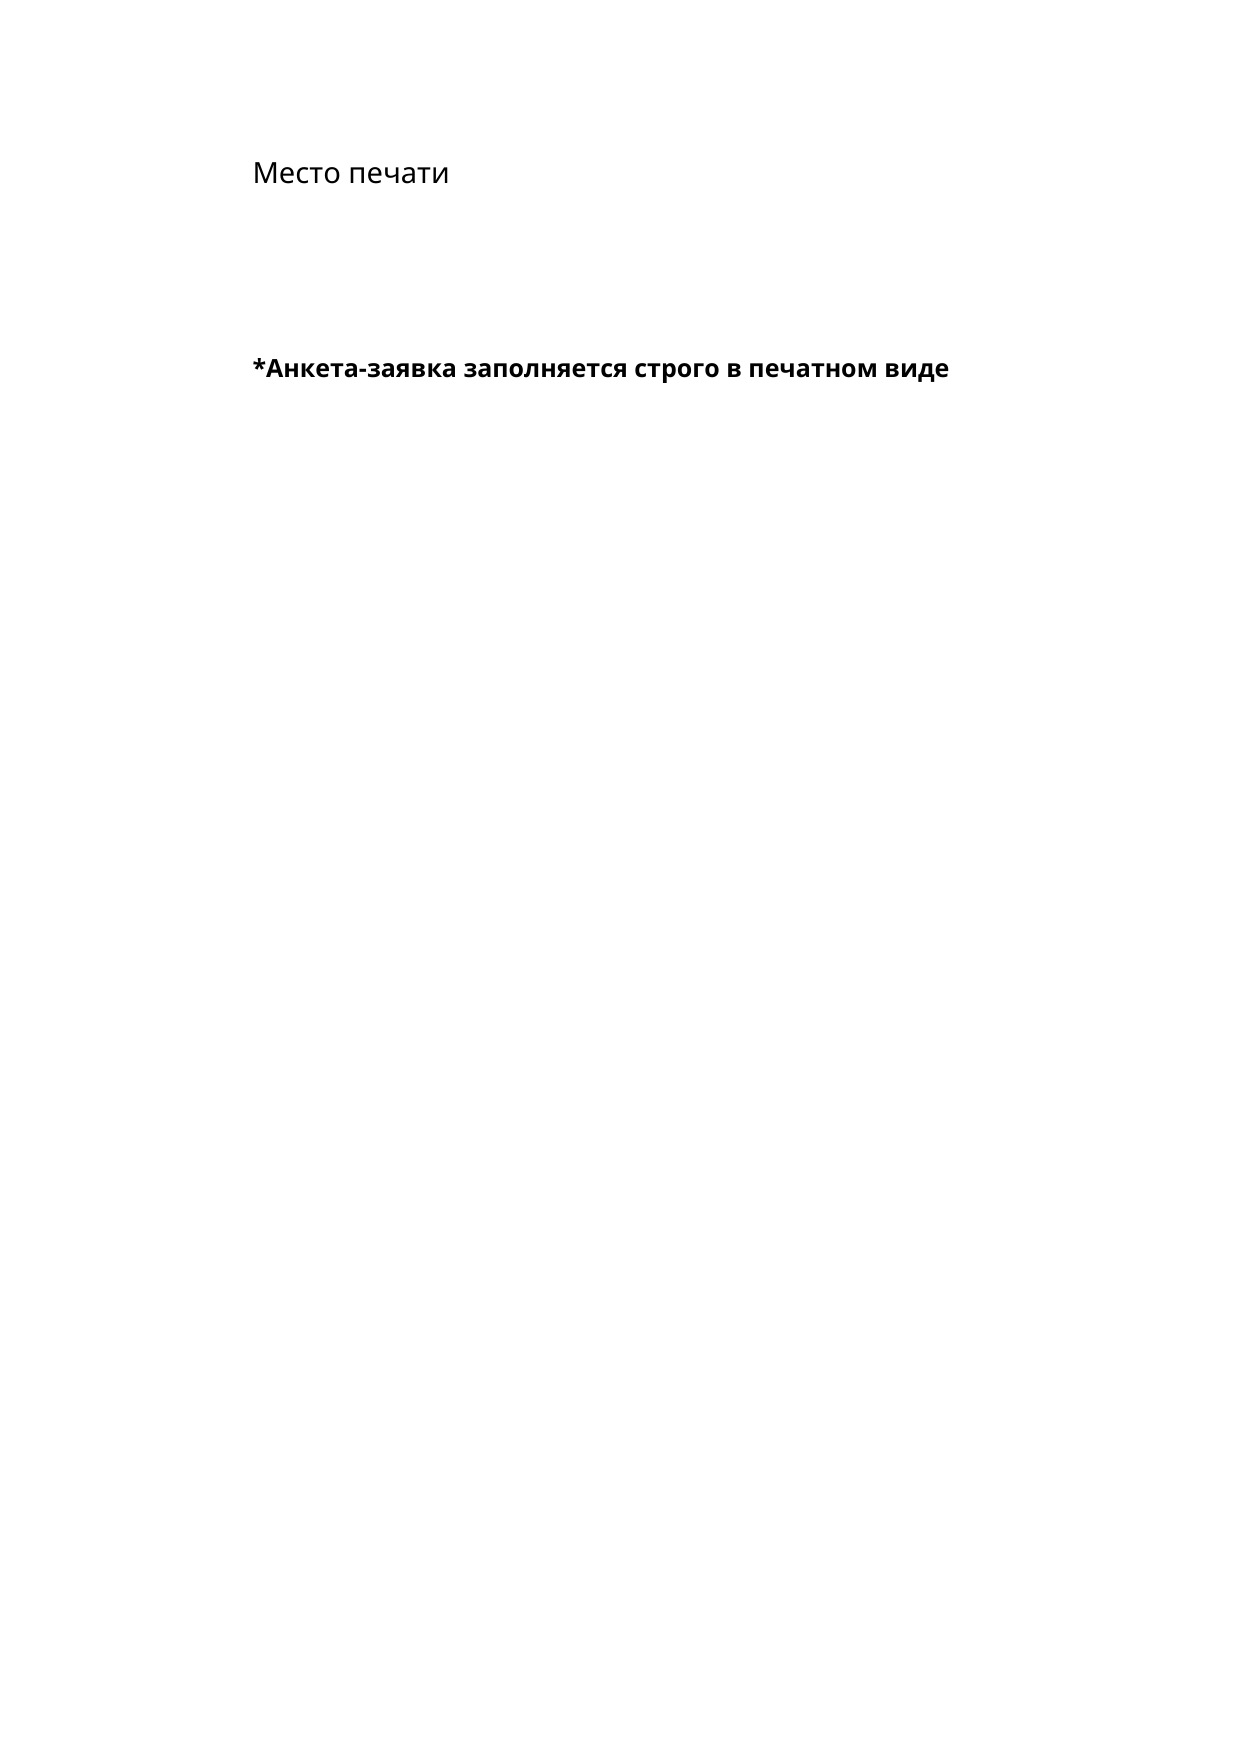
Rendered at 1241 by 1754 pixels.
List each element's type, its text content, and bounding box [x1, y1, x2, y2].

text Место печати [177, 152, 1152, 192]
text *Анкета-заявка заполняется строго в печатном виде [177, 351, 1152, 385]
